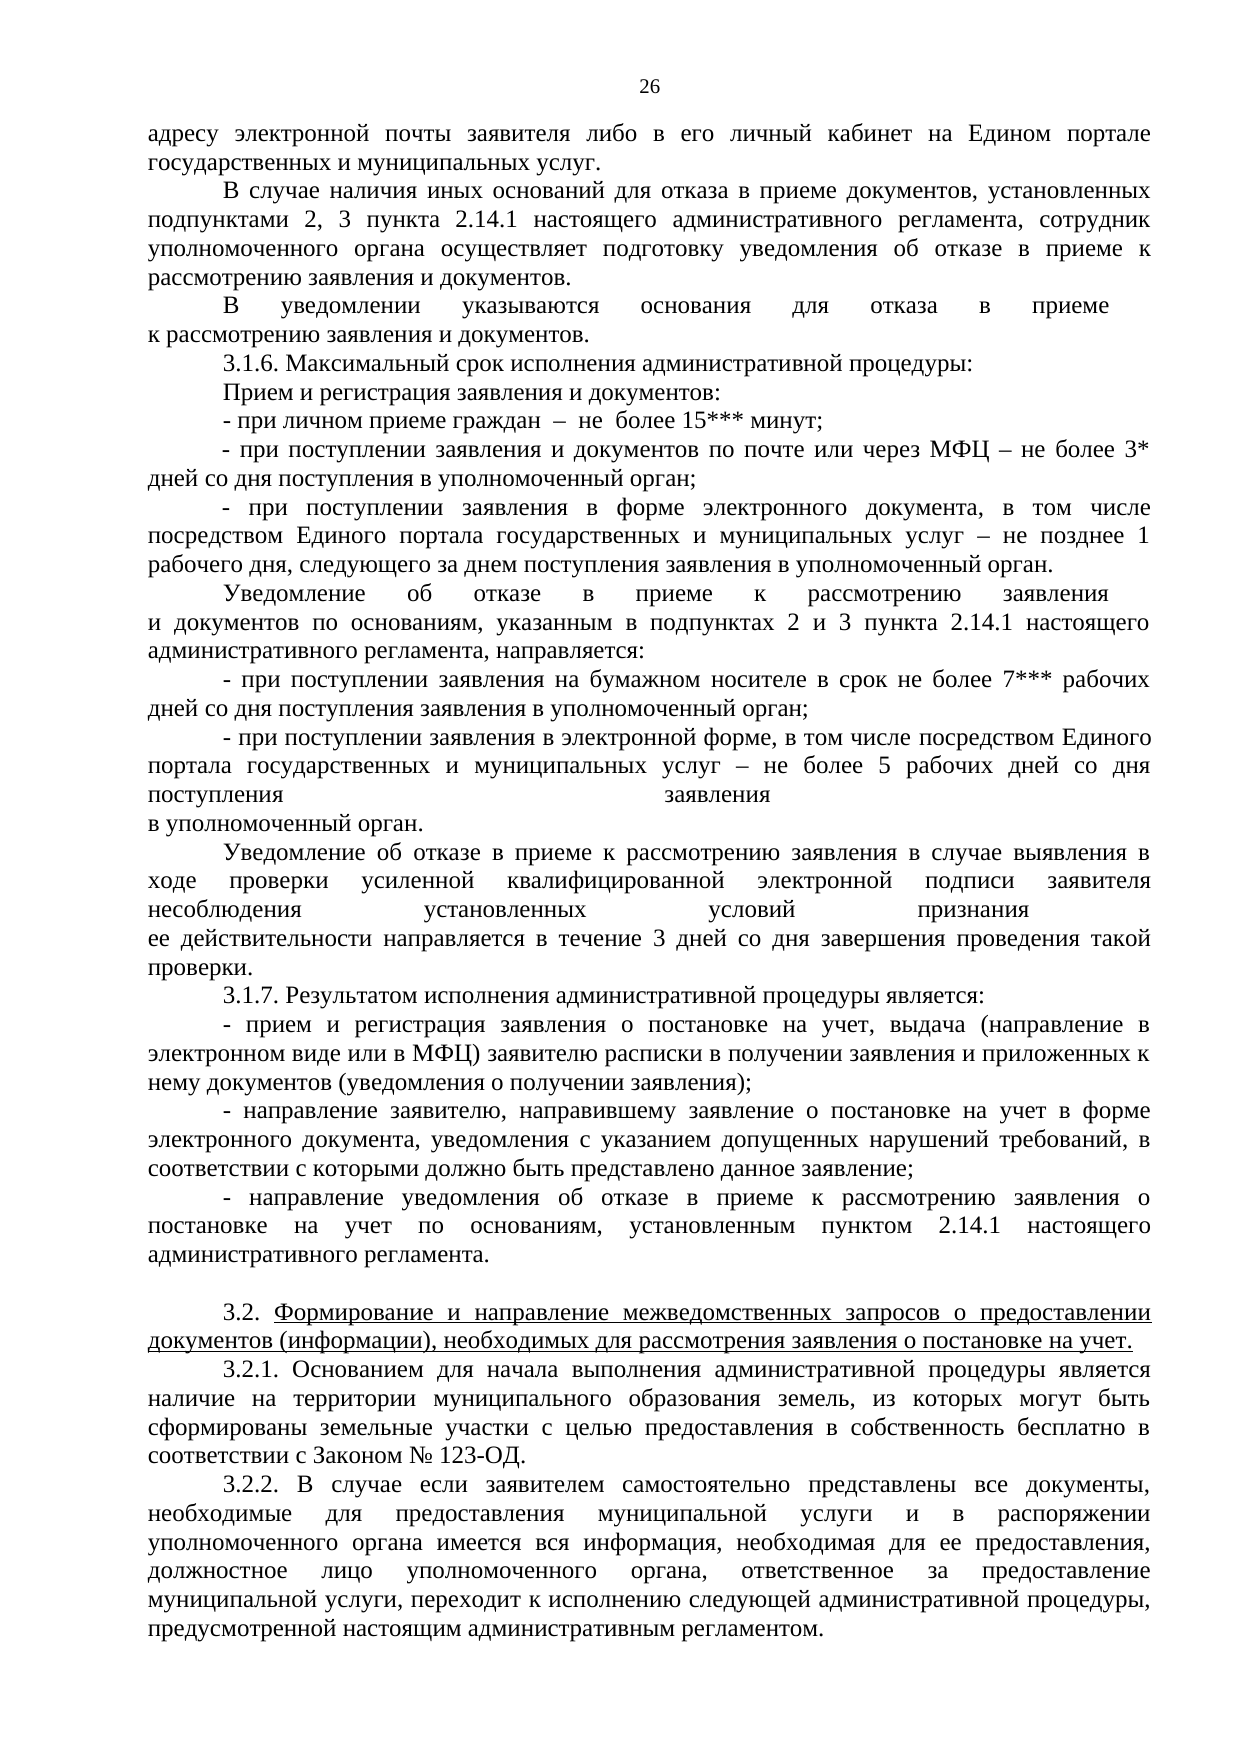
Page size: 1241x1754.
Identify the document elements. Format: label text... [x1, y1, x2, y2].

text - направление уведомления об отказе в приеме к рассмотрению заявления о постановке на учет по основаниям, установленным пунктом 2.14.1 настоящего административного регламента. [148, 1182, 1152, 1268]
text - при поступлении заявления в форме электронного документа, в том числе посредством Единого портала государственных и муниципальных услуг – не позднее 1 рабочего дня, следующего за днем поступления заявления в уполномоченный орган. [148, 492, 1152, 578]
text 3.2.2. В случае если заявителем самостоятельно представлены все документы, необходимые для предоставления муниципальной услуги и в распоряжении уполномоченного органа имеется вся информация, необходимая для ее предоставления, должностное лицо уполномоченного органа, ответственное за предоставление муниципальной услуги, переходит к исполнению следующей административной процедуры, предусмотренной настоящим административным регламентом. [148, 1469, 1152, 1642]
text - при поступлении заявления и документов по почте или через МФЦ – не более 3* дней со дня поступления в уполномоченный орган; [148, 434, 1152, 492]
text 3.1.7. Результатом исполнения административной процедуры является: [148, 981, 1152, 1009]
text - при личном приеме граждан – не более 15*** минут; [148, 406, 1152, 434]
text В случае наличия иных оснований для отказа в приеме документов, установленных подпунктами 2, 3 пункта 2.14.1 настоящего административного регламента, сотрудник уполномоченного органа осуществляет подготовку уведомления об отказе в приеме к рассмотрению заявления и документов. [148, 176, 1152, 291]
text Уведомление об отказе в приеме к рассмотрению заявления и документов по основаниям, указанным в подпунктах 2 и 3 пункта 2.14.1 настоящего административного регламента, направляется: [148, 578, 1152, 664]
text - прием и регистрация заявления о постановке на учет, выдача (направление в электронном виде или в МФЦ) заявителю расписки в получении заявления и приложенных к нему документов (уведомления о получении заявления); [148, 1009, 1152, 1096]
text Прием и регистрация заявления и документов: [148, 377, 1152, 406]
text 3.1.6. Максимальный срок исполнения административной процедуры: [148, 348, 1152, 377]
text - направление заявителю, направившему заявление о постановке на учет в форме электронного документа, уведомления с указанием допущенных нарушений требований, в соответствии с которыми должно быть представлено данное заявление; [148, 1096, 1152, 1182]
text - при поступлении заявления на бумажном носителе в срок не более 7*** рабочих дней со дня поступления заявления в уполномоченный орган; [148, 664, 1152, 722]
text 3.2. Формирование и направление межведомственных запросов о предоставлении документов (информации), необходимых для рассмотрения заявления о постановке на учет. [148, 1297, 1152, 1354]
text В уведомлении указываются основания для отказа в приеме к рассмотрению заявления и документов. [148, 291, 1152, 348]
text - при поступлении заявления в электронной форме, в том числе посредством Единого портала государственных и муниципальных услуг – не более 5 рабочих дней со дня поступления заявления в уполномоченный орган. [148, 722, 1152, 837]
text 3.2.1. Основанием для начала выполнения административной процедуры является наличие на территории муниципального образования земель, из которых могут быть сформированы земельные участки с целью предоставления в собственность бесплатно в соответствии с Законом № 123-ОД. [148, 1354, 1152, 1469]
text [148, 118, 1152, 176]
text Уведомление об отказе в приеме к рассмотрению заявления в случае выявления в ходе проверки усиленной квалифицированной электронной подписи заявителя несоблюдения установленных условий признания ее действительности направляется в течение 3 дней со дня завершения проведения такой проверки. [148, 837, 1152, 981]
